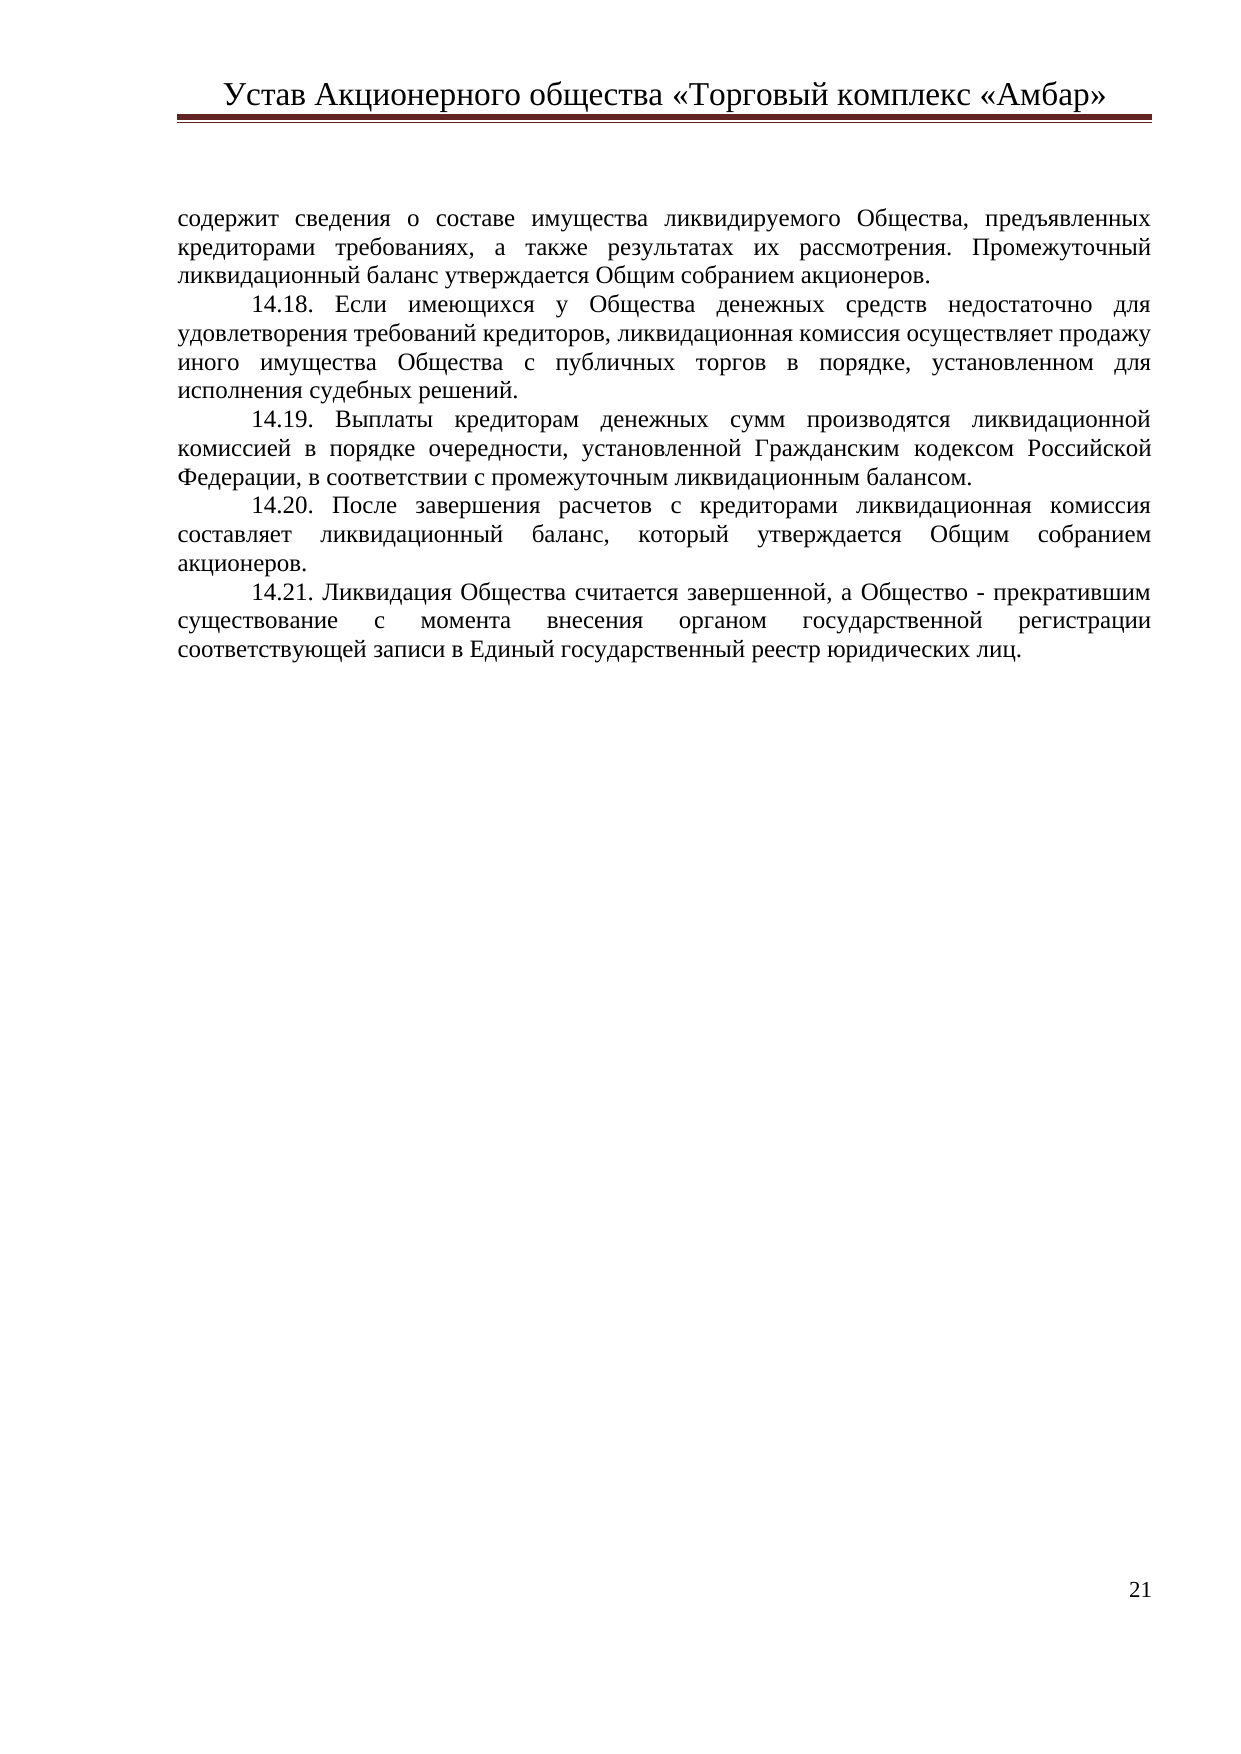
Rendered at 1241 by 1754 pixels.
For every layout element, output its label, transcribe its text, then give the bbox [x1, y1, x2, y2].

text 14.19. Выплаты кредиторам денежных сумм производятся ликвидационной комиссией в порядке очередности, установленной Гражданским кодексом Российской Федерации, в соответствии с промежуточным ликвидационным балансом. [177, 404, 1152, 490]
text 14.18. Если имеющихся у Общества денежных средств недостаточно для удовлетворения требований кредиторов, ликвидационная комиссия осуществляет продажу иного имущества Общества с публичных торгов в порядке, установленном для исполнения судебных решений. [177, 289, 1152, 404]
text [177, 203, 1152, 289]
text 14.20. После завершения расчетов с кредиторами ликвидационная комиссия составляет ликвидационный баланс, который утверждается Общим собранием акционеров. [177, 490, 1152, 577]
text 14.21. Ликвидация Общества считается завершенной, а Общество - прекратившим существование с момента внесения органом государственной регистрации соответствующей записи в Единый государственный реестр юридических лиц. [177, 577, 1152, 663]
